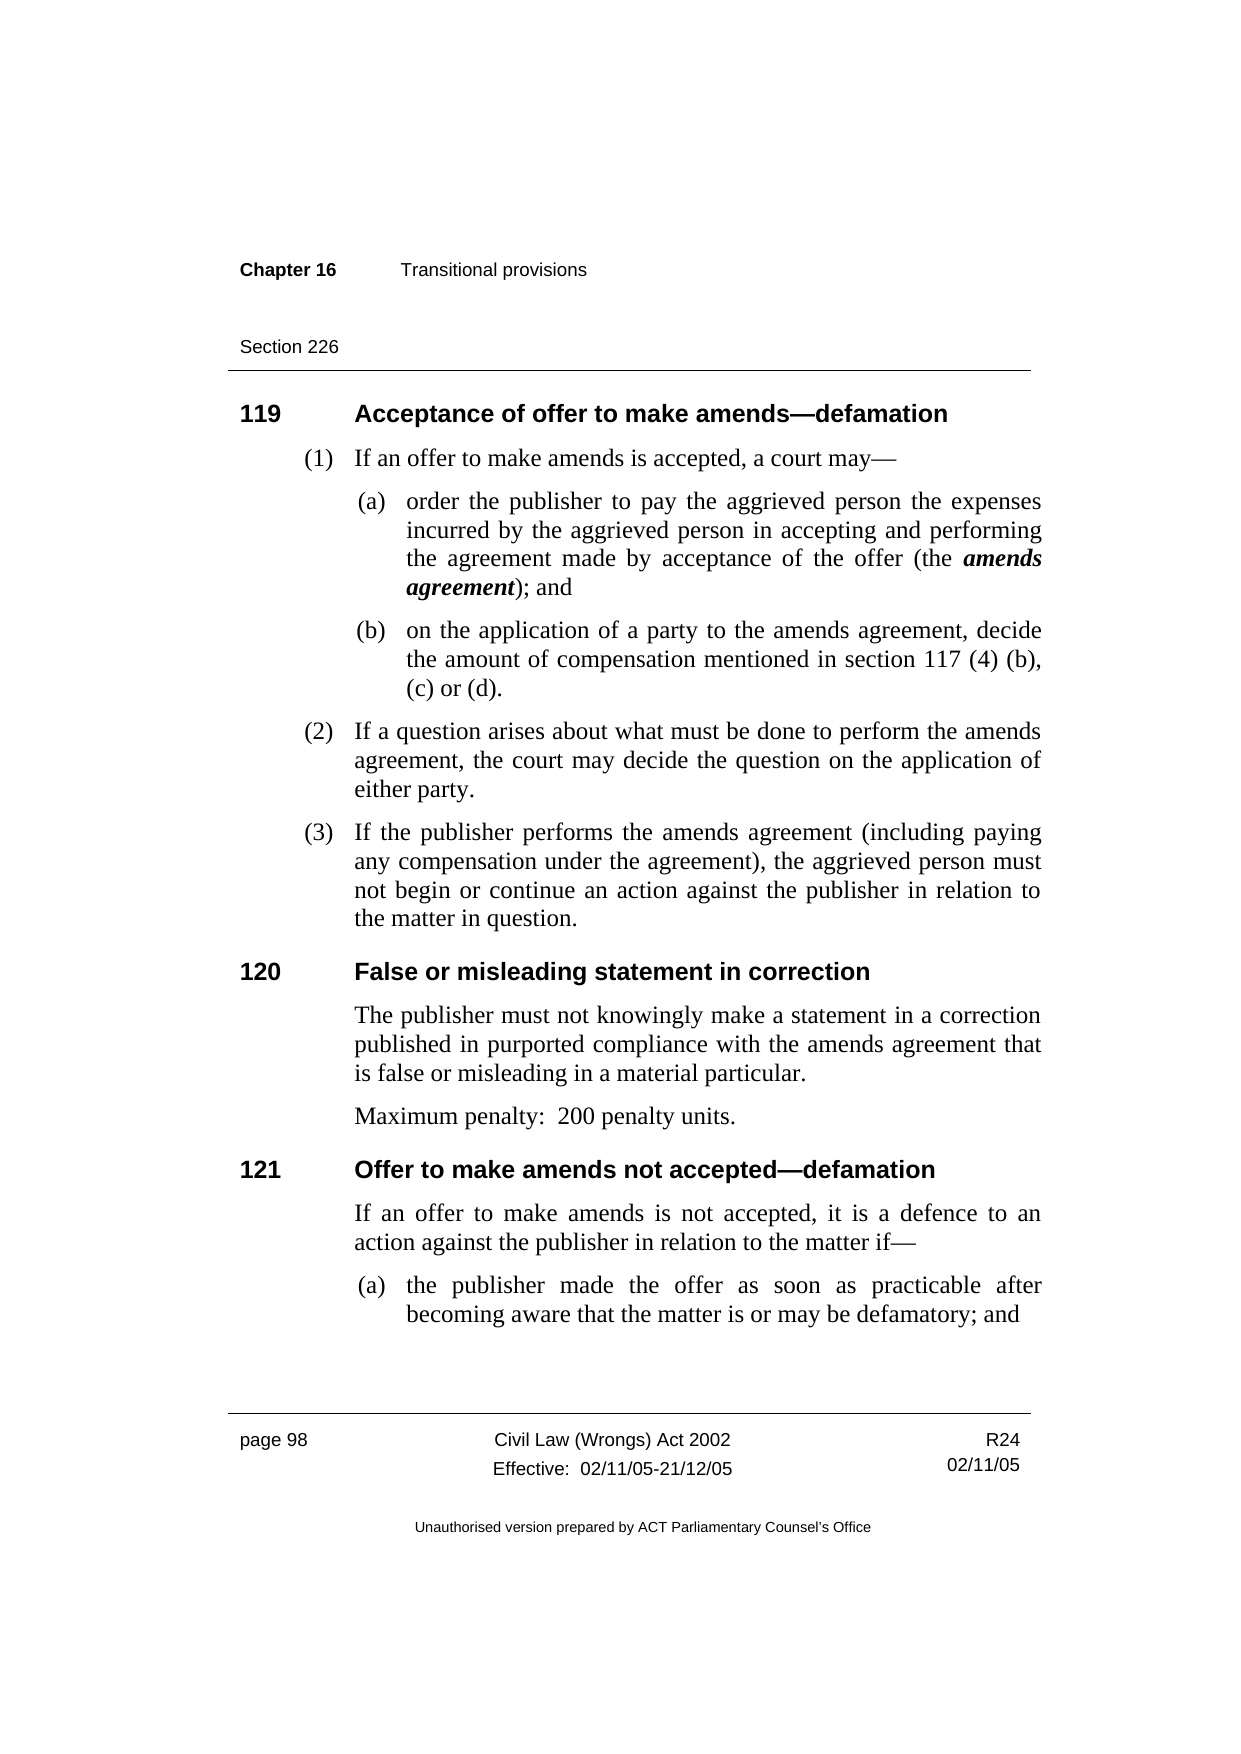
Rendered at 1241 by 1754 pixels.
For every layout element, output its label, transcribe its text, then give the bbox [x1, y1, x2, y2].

text (a) the publisher made the offer as soon as practicable after becoming aware that the matter is or may be defamatory; and [239, 1271, 1042, 1328]
text (a) order the publisher to pay the aggrieved person the expenses incurred by the aggrieved person in accepting and performing the agreement made by acceptance of the offer (the amends agreement); and [239, 486, 1042, 601]
text Maximum penalty: 200 penalty units. [354, 1101, 1042, 1130]
text (2) If a question arises about what must be done to perform the amends agreement, the court may decide the question on the application of either party. [239, 716, 1042, 803]
text (b) on the application of a party to the amends agreement, decide the amount of compensation mentioned in section 117 (4) (b), (c) or (d). [239, 616, 1042, 702]
text 120 False or misleading statement in correction [239, 957, 1042, 986]
text 121 Offer to make amends not accepted—defamation [239, 1155, 1042, 1184]
text (1) If an offer to make amends is accepted, a court may— [239, 443, 1042, 471]
text If an offer to make amends is not accepted, it is a defence to an action against the publisher in relation to the matter if— [354, 1198, 1042, 1256]
text The publisher must not knowingly make a statement in a correction published in purported compliance with the amends agreement that is false or misleading in a material particular. [354, 1001, 1042, 1087]
text (3) If the publisher performs the amends agreement (including paying any compensation under the agreement), the aggrieved person must not begin or continue an action against the publisher in relation to the matter in question. [239, 817, 1042, 932]
text 119 Acceptance of offer to make amends—defamation [239, 399, 1042, 428]
